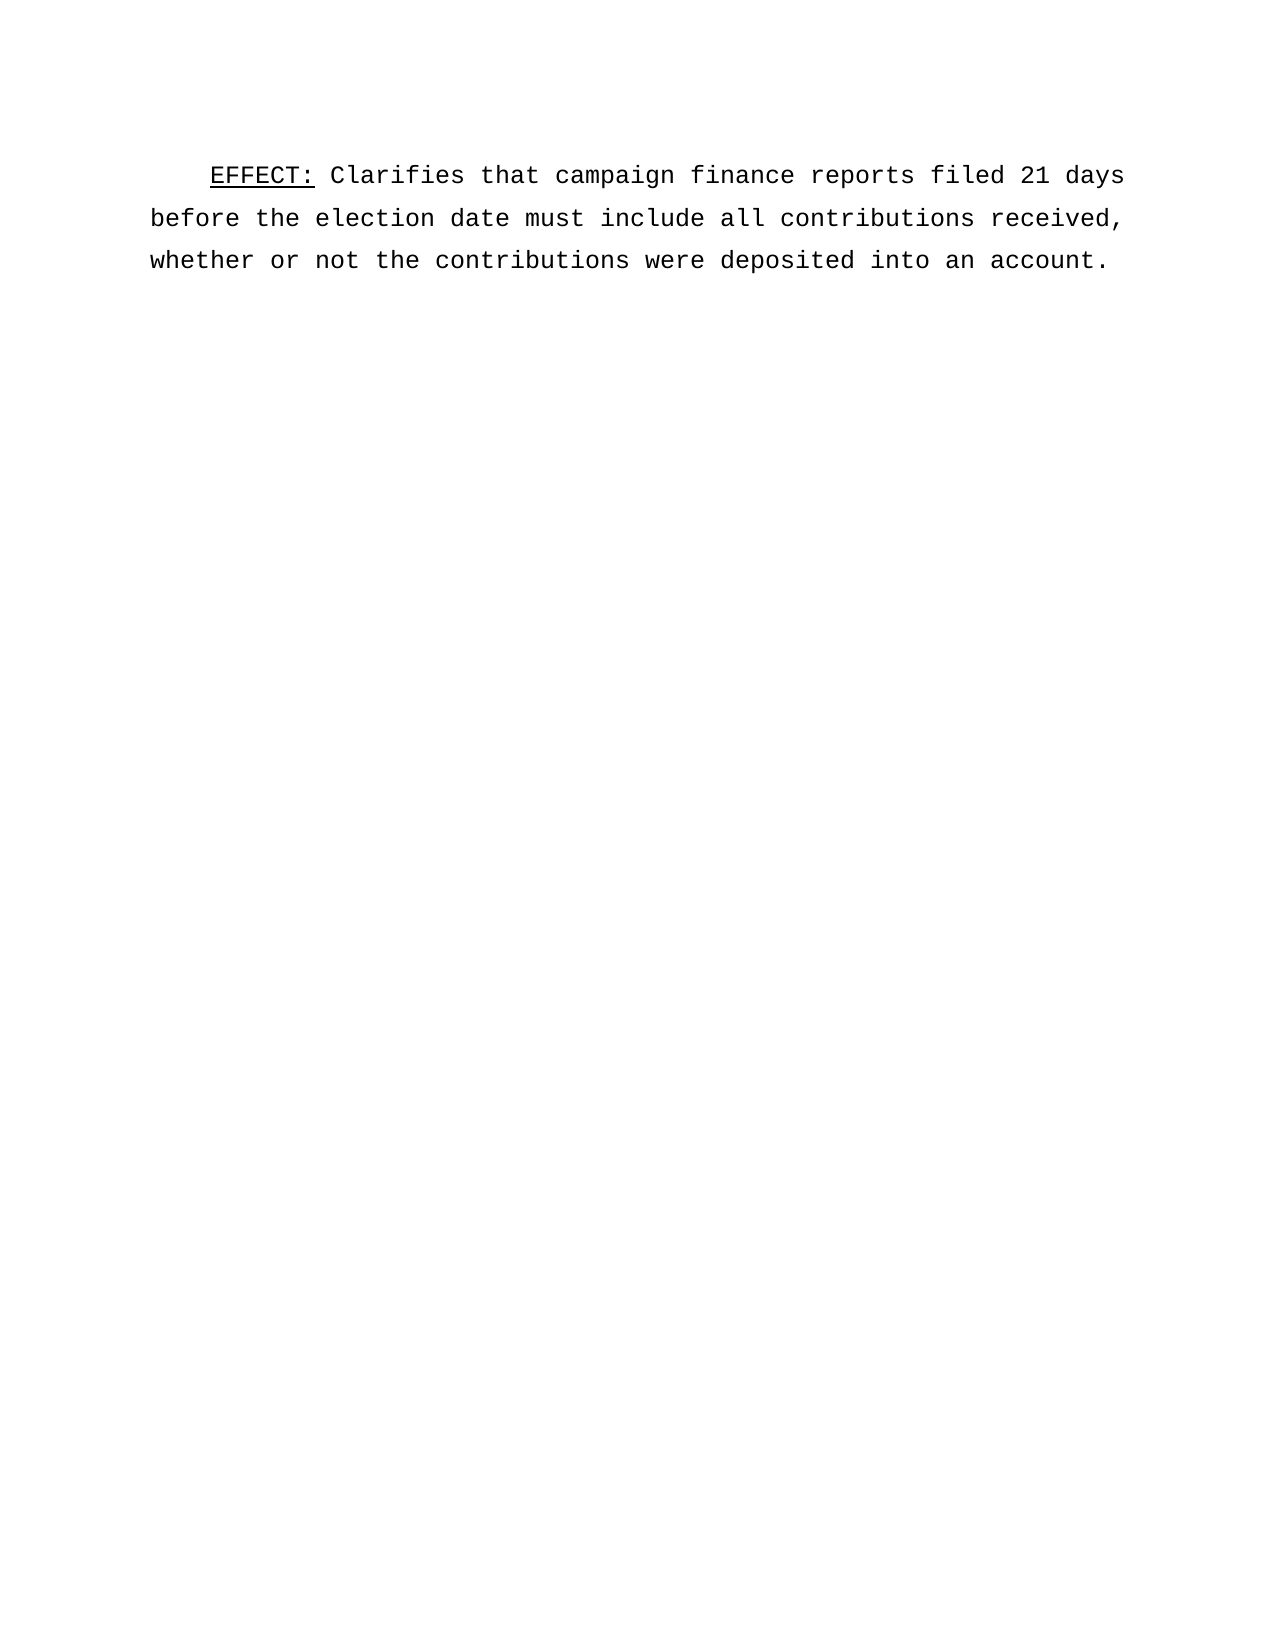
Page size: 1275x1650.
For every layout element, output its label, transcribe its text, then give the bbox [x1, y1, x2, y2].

text EFFECT: Clarifies that campaign finance reports filed 21 days before the election date must include all contributions received, whether or not the contributions were deposited into an account. [150, 150, 1125, 277]
